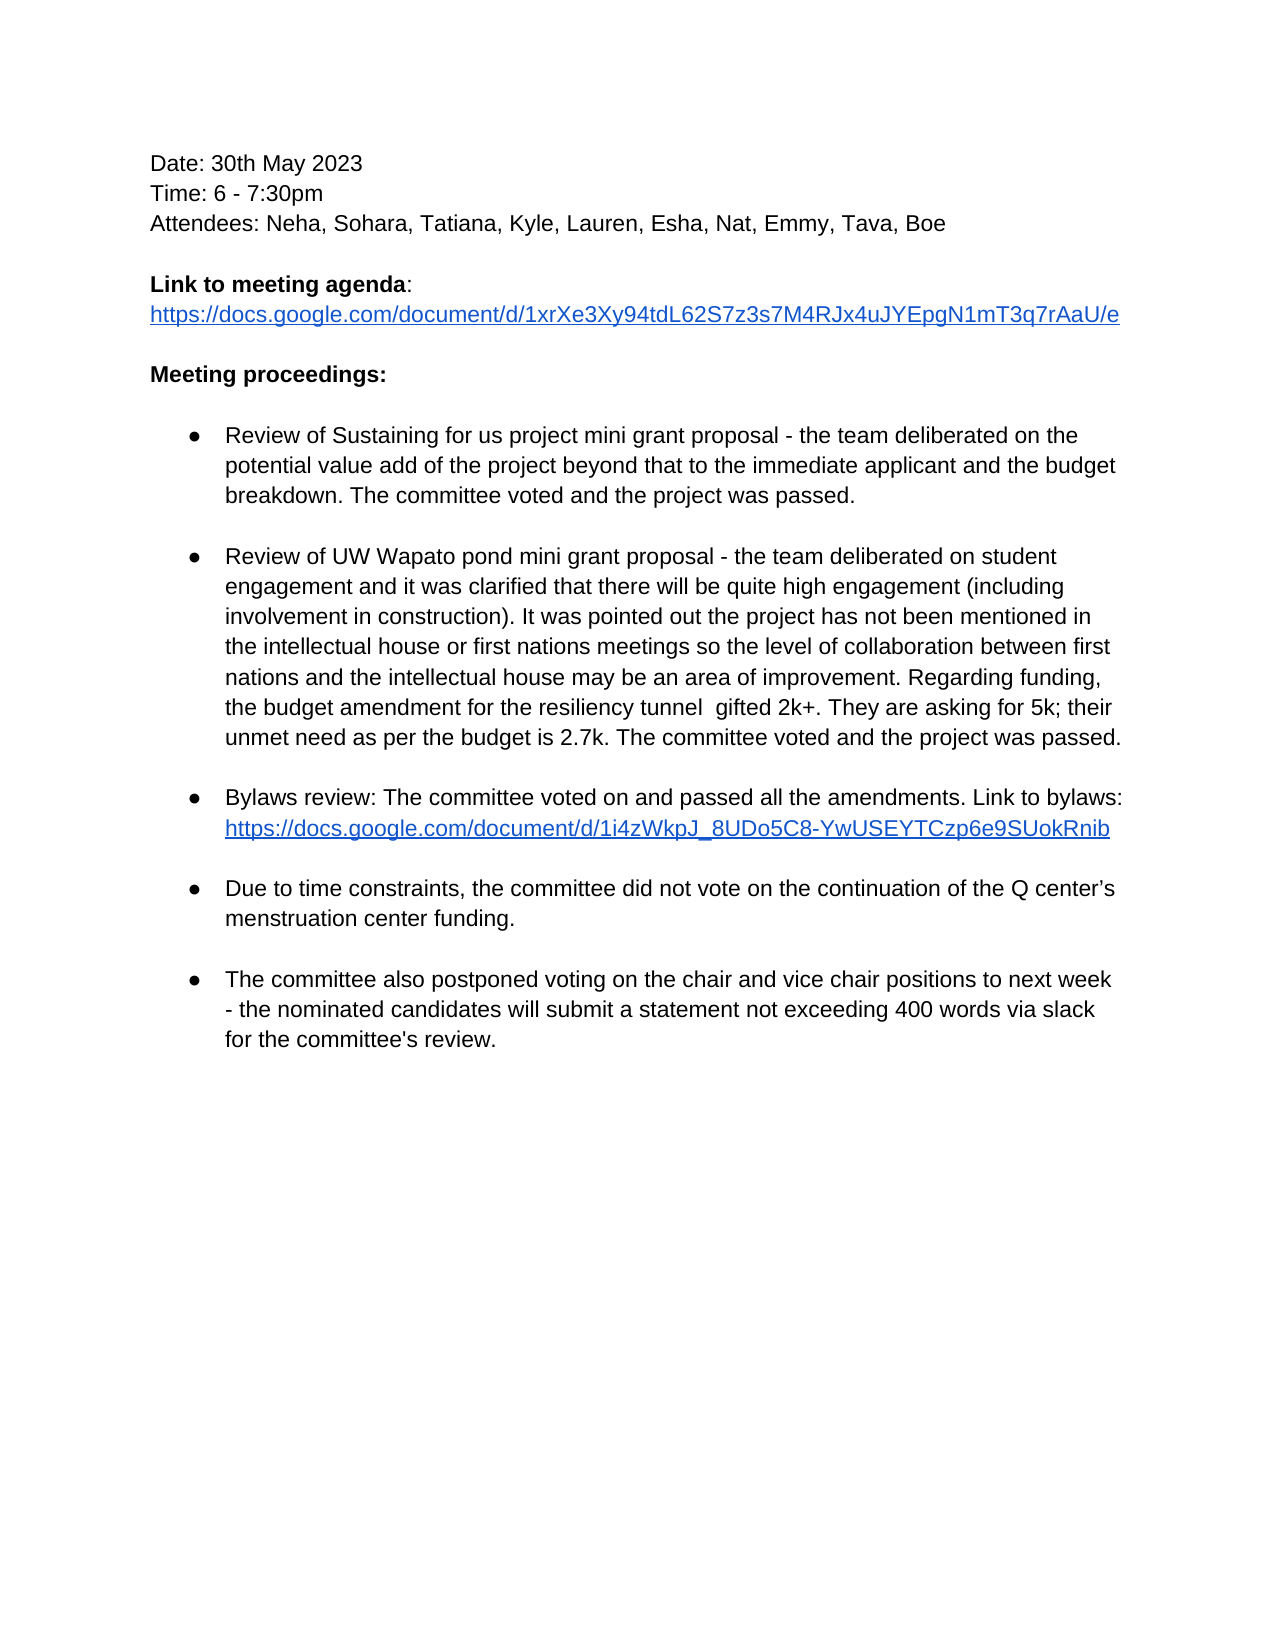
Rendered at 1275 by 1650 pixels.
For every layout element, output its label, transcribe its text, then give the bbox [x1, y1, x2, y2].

text Link to meeting agenda: https://docs.google.com/document/d/1xrXe3Xy94tdL62S7z3s7M4RJx4uJYEpgN1mT3q7rAaU/e [150, 271, 1125, 327]
list Bylaws review: The committee voted on and passed all the amendments. Link to bylaws: https://docs.google.com/document/d/1i4zWkpJ_8UDo5C8-YwUSEYTCzp6e9SUokRnib [187, 784, 1125, 841]
list Review of Sustaining for us project mini grant proposal - the team deliberated on the potential value add of the project beyond that to the immediate applicant and the budget breakdown. The committee voted and the project was passed. [187, 422, 1125, 509]
text Time: 6 - 7:30pm [150, 180, 1125, 207]
text Meeting proceedings: [150, 361, 1125, 388]
list Due to time constraints, the committee did not vote on the continuation of the Q center’s menstruation center funding. [187, 875, 1125, 932]
list Review of UW Wapato pond mini grant proposal - the team deliberated on student engagement and it was clarified that there will be quite high engagement (including involvement in construction). It was pointed out the project has not been mentioned in the intellectual house or first nations meetings so the level of collaboration between first nations and the intellectual house may be an area of improvement. Regarding funding, the budget amendment for the resiliency tunnel gifted 2k+. They are asking for 5k; their unmet need as per the budget is 2.7k. The committee voted and the project was passed. [187, 543, 1125, 750]
list The committee also postponed voting on the chair and vice chair positions to next week - the nominated candidates will submit a statement not exceeding 400 words via slack for the committee's review. [187, 966, 1125, 1052]
text Date: 30th May 2023 [150, 150, 1125, 176]
text Attendees: Neha, Sohara, Tatiana, Kyle, Lauren, Esha, Nat, Emmy, Tava, Boe [150, 210, 1125, 237]
